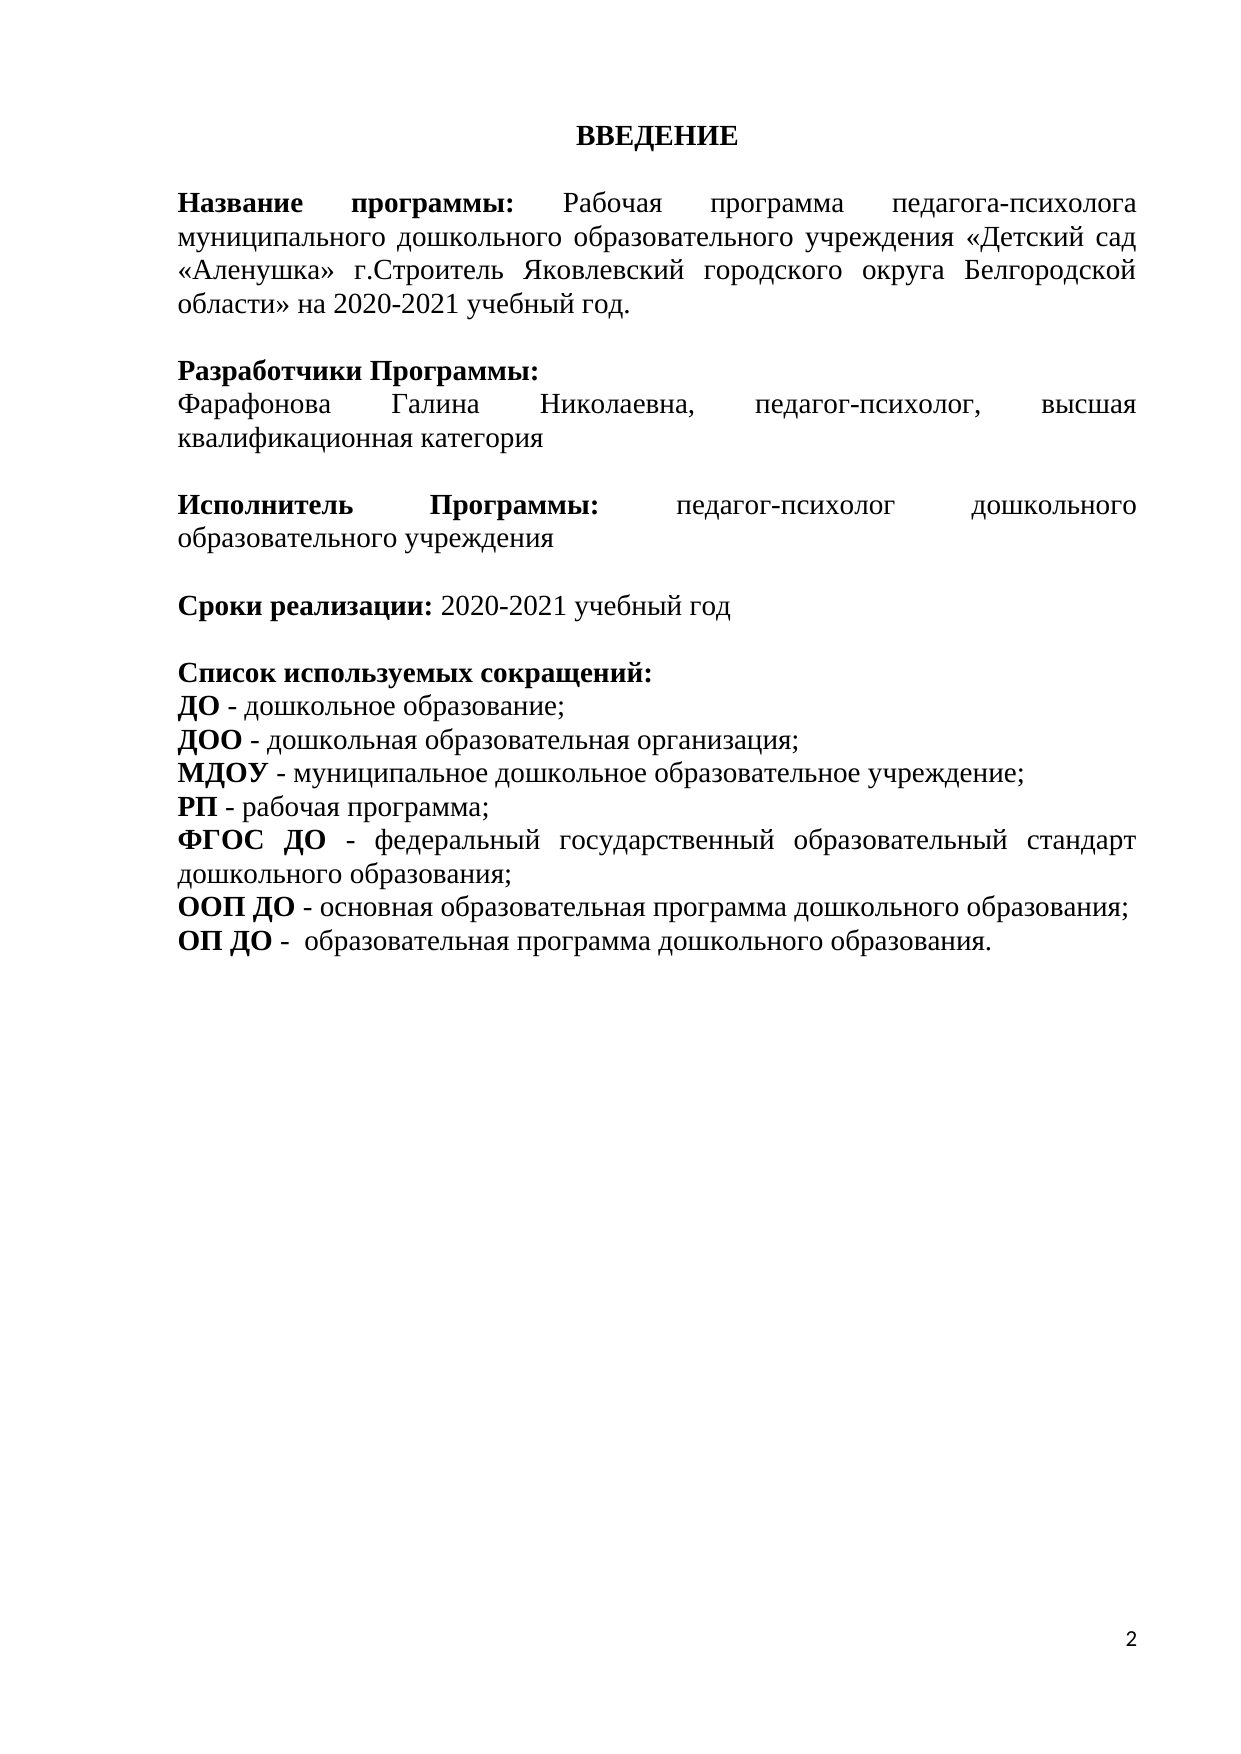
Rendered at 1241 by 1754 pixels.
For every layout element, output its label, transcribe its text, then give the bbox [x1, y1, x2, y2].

text МДОУ - муниципальное дошкольное образовательное учреждение; [177, 755, 1137, 789]
text Название программы: Рабочая программа педагога-психолога муниципального дошкольного образовательного учреждения «Детский сад «Аленушка» г.Строитель Яковлевский городского округа Белгородской области» на 2020-2021 учебный год. [177, 185, 1137, 319]
text ДО - дошкольное образование; [177, 688, 1137, 722]
text Фарафонова Галина Николаевна, педагог-психолог, высшая квалификационная категория [177, 386, 1137, 453]
text ФГОС ДО - федеральный государственный образовательный стандарт дошкольного образования; [177, 822, 1137, 889]
text ОП ДО - образовательная программа дошкольного образования. [177, 923, 1137, 957]
text Список используемых сокращений: [177, 655, 1137, 688]
text ДОО - дошкольная образовательная организация; [177, 722, 1137, 755]
text Разработчики Программы: [177, 353, 1137, 386]
text Сроки реализации: 2020-2021 учебный год [177, 588, 1137, 621]
text ООП ДО - основная образовательная программа дошкольного образования; [177, 889, 1137, 923]
text РП - рабочая программа; [177, 789, 1137, 822]
text ВВЕДЕНИЕ [177, 118, 1137, 152]
text Исполнитель Программы: педагог-психолог дошкольного образовательного учреждения [177, 487, 1137, 554]
